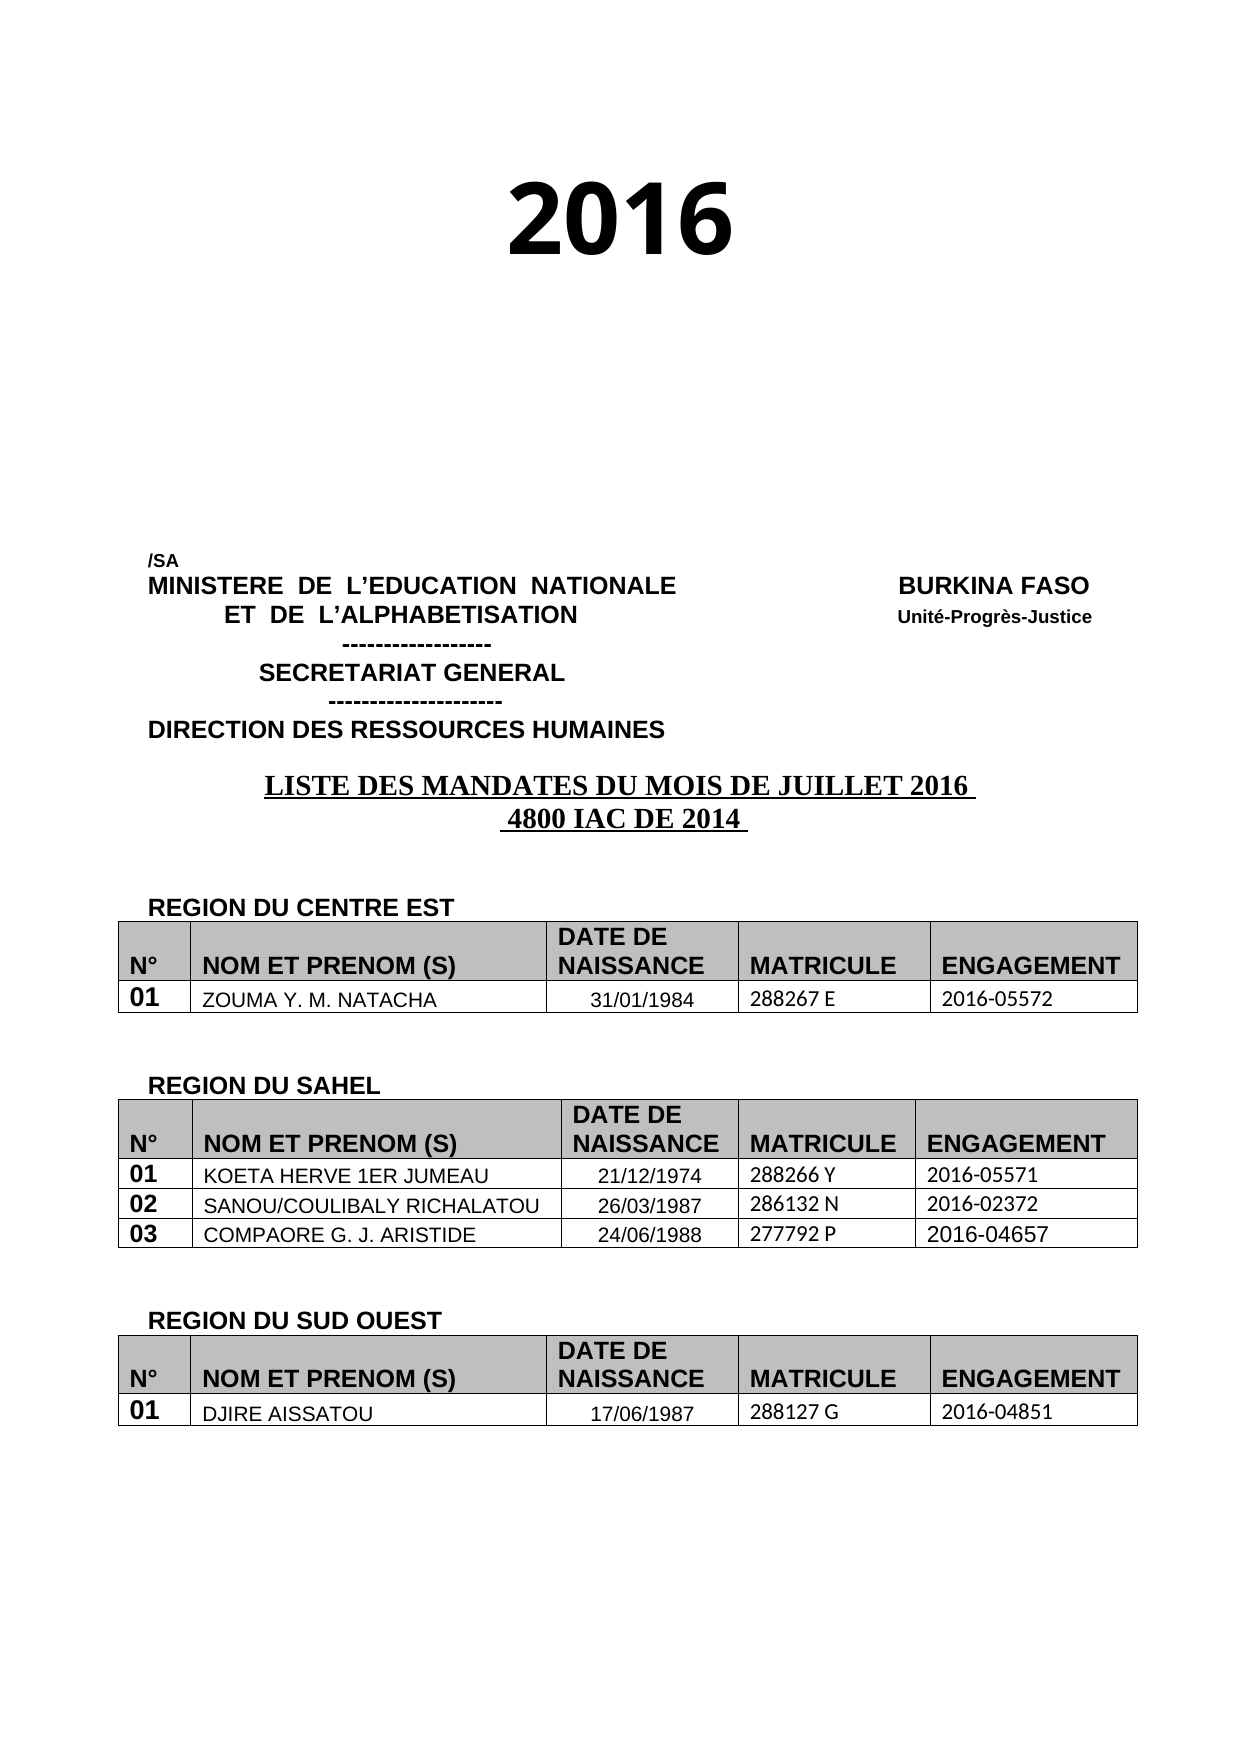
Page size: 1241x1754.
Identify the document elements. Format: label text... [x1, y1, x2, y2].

table_cell 17/06/1987 [547, 1394, 738, 1425]
table_cell KOETA HERVE 1ER JUMEAU [193, 1159, 561, 1188]
table_cell DJIRE AISSATOU [191, 1394, 546, 1425]
table_cell 277792 P [739, 1219, 915, 1247]
table_header MATRICULE [739, 1100, 915, 1158]
text ET DE L’ALPHABETISATION Unité-Progrès-Justice [148, 600, 1093, 629]
text --------------------- [148, 686, 1093, 715]
table_header NOM ET PRENOM (S) [191, 922, 546, 980]
table_cell 24/06/1988 [562, 1219, 738, 1247]
text ------------------ [148, 629, 1093, 658]
text REGION DU CENTRE EST [148, 892, 1093, 921]
table_cell 01 [119, 1159, 192, 1188]
table_cell 288127 G [739, 1394, 930, 1425]
table_header N° [119, 1336, 190, 1393]
table_cell 2016-05571 [916, 1159, 1137, 1188]
table_cell 21/12/1974 [562, 1159, 738, 1188]
table_cell 01 [119, 981, 190, 1012]
text REGION DU SUD OUEST [148, 1306, 1093, 1334]
table_header DATE DE NAISSANCE [562, 1100, 738, 1158]
table_cell 2016-04851 [931, 1394, 1137, 1425]
table_cell 01 [119, 1394, 190, 1425]
table_header N° [119, 1100, 192, 1158]
table_cell ZOUMA Y. M. NATACHA [191, 981, 546, 1012]
table_header MATRICULE [739, 1336, 930, 1393]
table_header DATE DE NAISSANCE [547, 922, 738, 980]
table_header MATRICULE [739, 922, 930, 980]
table_header NOM ET PRENOM (S) [191, 1336, 546, 1393]
table_cell 2016-02372 [916, 1189, 1137, 1217]
table_cell 26/03/1987 [562, 1189, 738, 1217]
table_header ENGAGEMENT [931, 922, 1137, 980]
table_cell 288266 Y [739, 1159, 915, 1188]
table_header DATE DE NAISSANCE [547, 1336, 738, 1393]
table_cell 02 [119, 1189, 192, 1217]
text SECRETARIAT GENERAL [148, 658, 1093, 686]
table_cell 2016-05572 [931, 981, 1137, 1012]
table_cell 03 [119, 1219, 192, 1247]
table_cell SANOU/COULIBALY RICHALATOU [193, 1189, 561, 1217]
table_cell COMPAORE G. J. ARISTIDE [193, 1219, 561, 1247]
table_header ENGAGEMENT [931, 1336, 1137, 1393]
table_cell 31/01/1984 [547, 981, 738, 1012]
text MINISTERE DE L’EDUCATION NATIONALE BURKINA FASO [148, 571, 1093, 600]
text REGION DU SAHEL [148, 1071, 1093, 1099]
table_header N° [119, 922, 190, 980]
text 2016 [148, 148, 1093, 284]
table_cell 286132 N [739, 1189, 915, 1217]
text DIRECTION DES RESSOURCES HUMAINES [148, 715, 1093, 744]
table_header ENGAGEMENT [916, 1100, 1137, 1158]
text LISTE DES MANDATES DU MOIS DE JUILLET 2016 [148, 768, 1093, 801]
table_cell 288267 E [739, 981, 930, 1012]
table_header NOM ET PRENOM (S) [193, 1100, 561, 1158]
text /SA [148, 550, 1093, 571]
text 4800 IAC DE 2014 [148, 801, 1093, 835]
table_cell 2016-04657 [916, 1219, 1137, 1247]
